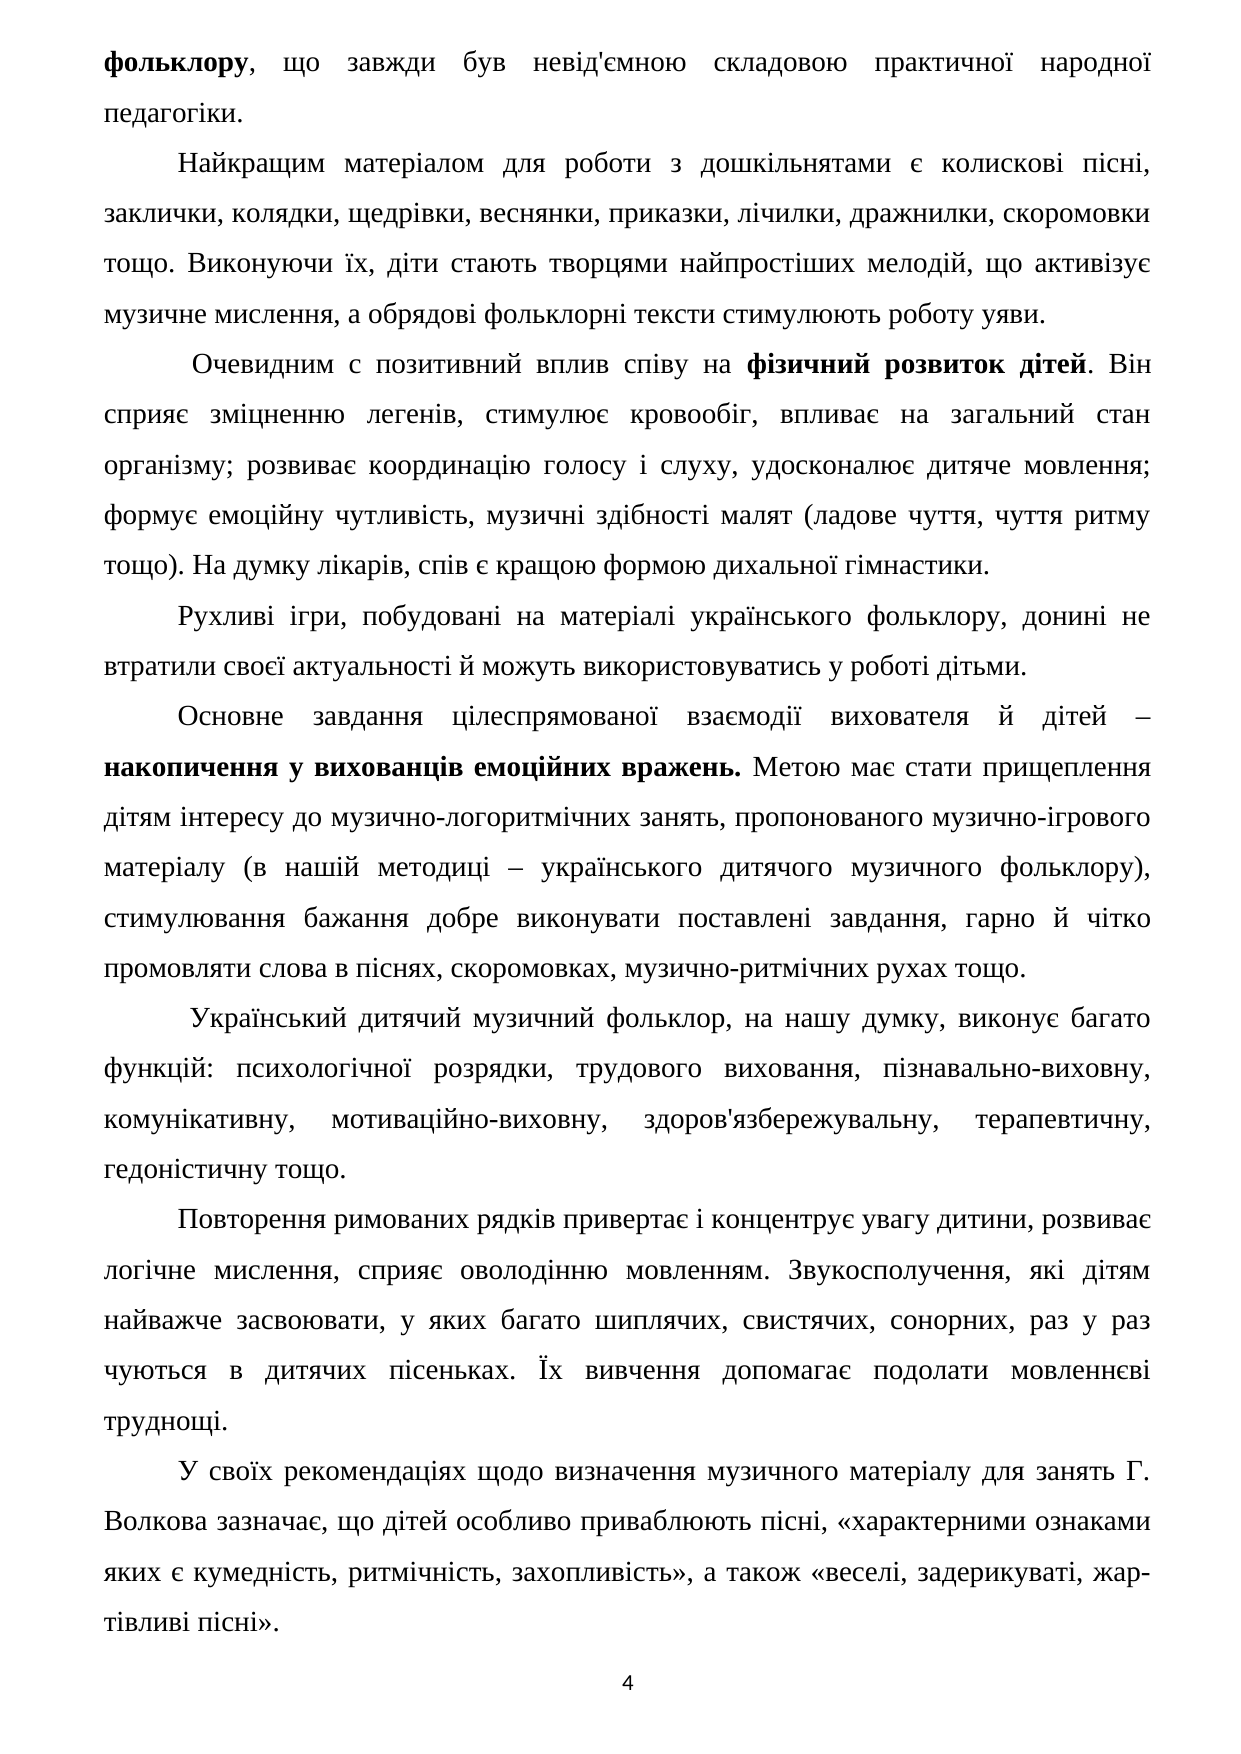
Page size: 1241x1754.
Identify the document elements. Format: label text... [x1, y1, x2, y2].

text Основне завдання цілеспрямованої взаємодії вихователя й дітей – накопичення у вихованців емоційних вражень. Метою має стати прищеплення дітям інтересу до музично-логоритмічних занять, пропонованого музично-ігрового матерiалу (в нашій методиці – українського дитячого музичного фольклору), стимулювання бажання добре виконувати поставлені завдання, гарно й чітко промовляти слова в піснях, скоромовках, музично-ритмічних рухах тощо. [103, 698, 1152, 983]
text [103, 44, 1152, 128]
text Український дитячий музичний фольклор, на нашу думку, виконує багато функцій: психологічної розрядки, трудового виховання, пізнавально-виховну, комунікативну, мотиваційно-виховну, здоров'язбережувальну, терапевтичну, гедоністичну тощо. [103, 1000, 1152, 1185]
text Очевидним с позитивний вплив співу на фізичний розвиток дітей. Він сприяє зміцненню легенів, стимулює кровообіг, впливає на загальний стан організму; розвиває координацію голосу і слуху, удосконалює дитяче мовлення; формує емоційну чутливість, музичні здібності малят (ладове чуття, чуття ритму тощо). На думку лікарів, спів є кращою формою дихальної гімнастики. [103, 346, 1152, 581]
text Найкращим матеріалом для роботи з дошкільнятами є колискові пісні, заклички, колядки, щедрівки, веснянки, приказки, лічилки, дражнилки, скоромовки тощо. Виконуючи їх, діти стають творцями найпростіших мелодій, що активізує музичне мислення, а обрядові фольклорні тексти стимулюють роботу уяви. [103, 145, 1152, 329]
text Рухливі ігри, побудовані на матеріалі українського фольклору, донині не втратили своєї актуальності й можуть використовуватись у роботі дітьми. [103, 598, 1152, 682]
text Повторення римованих рядків привертає і концентрує увагу дитини, розвиває логічне мислення, сприяє оволодінню мовленням. Звукосполучення, які дітям найважче засвоювати, у яких багато шиплячих, свистячих, сонорних, раз у раз чуються в дитячих пісеньках. Їx вивчення допомагає подолати мовленнєві труднощі. [103, 1202, 1152, 1436]
text У своїх рекомендаціях щодо визначення музичного матеріалу для занять Г. Волкова зазначає, що дітей особливо приваблюють пісні, «характерними ознаками яких є кумедність, ритмічність, захопливість», а також «веселі, задерикуваті, жар- тівливі пісні». [103, 1453, 1152, 1638]
